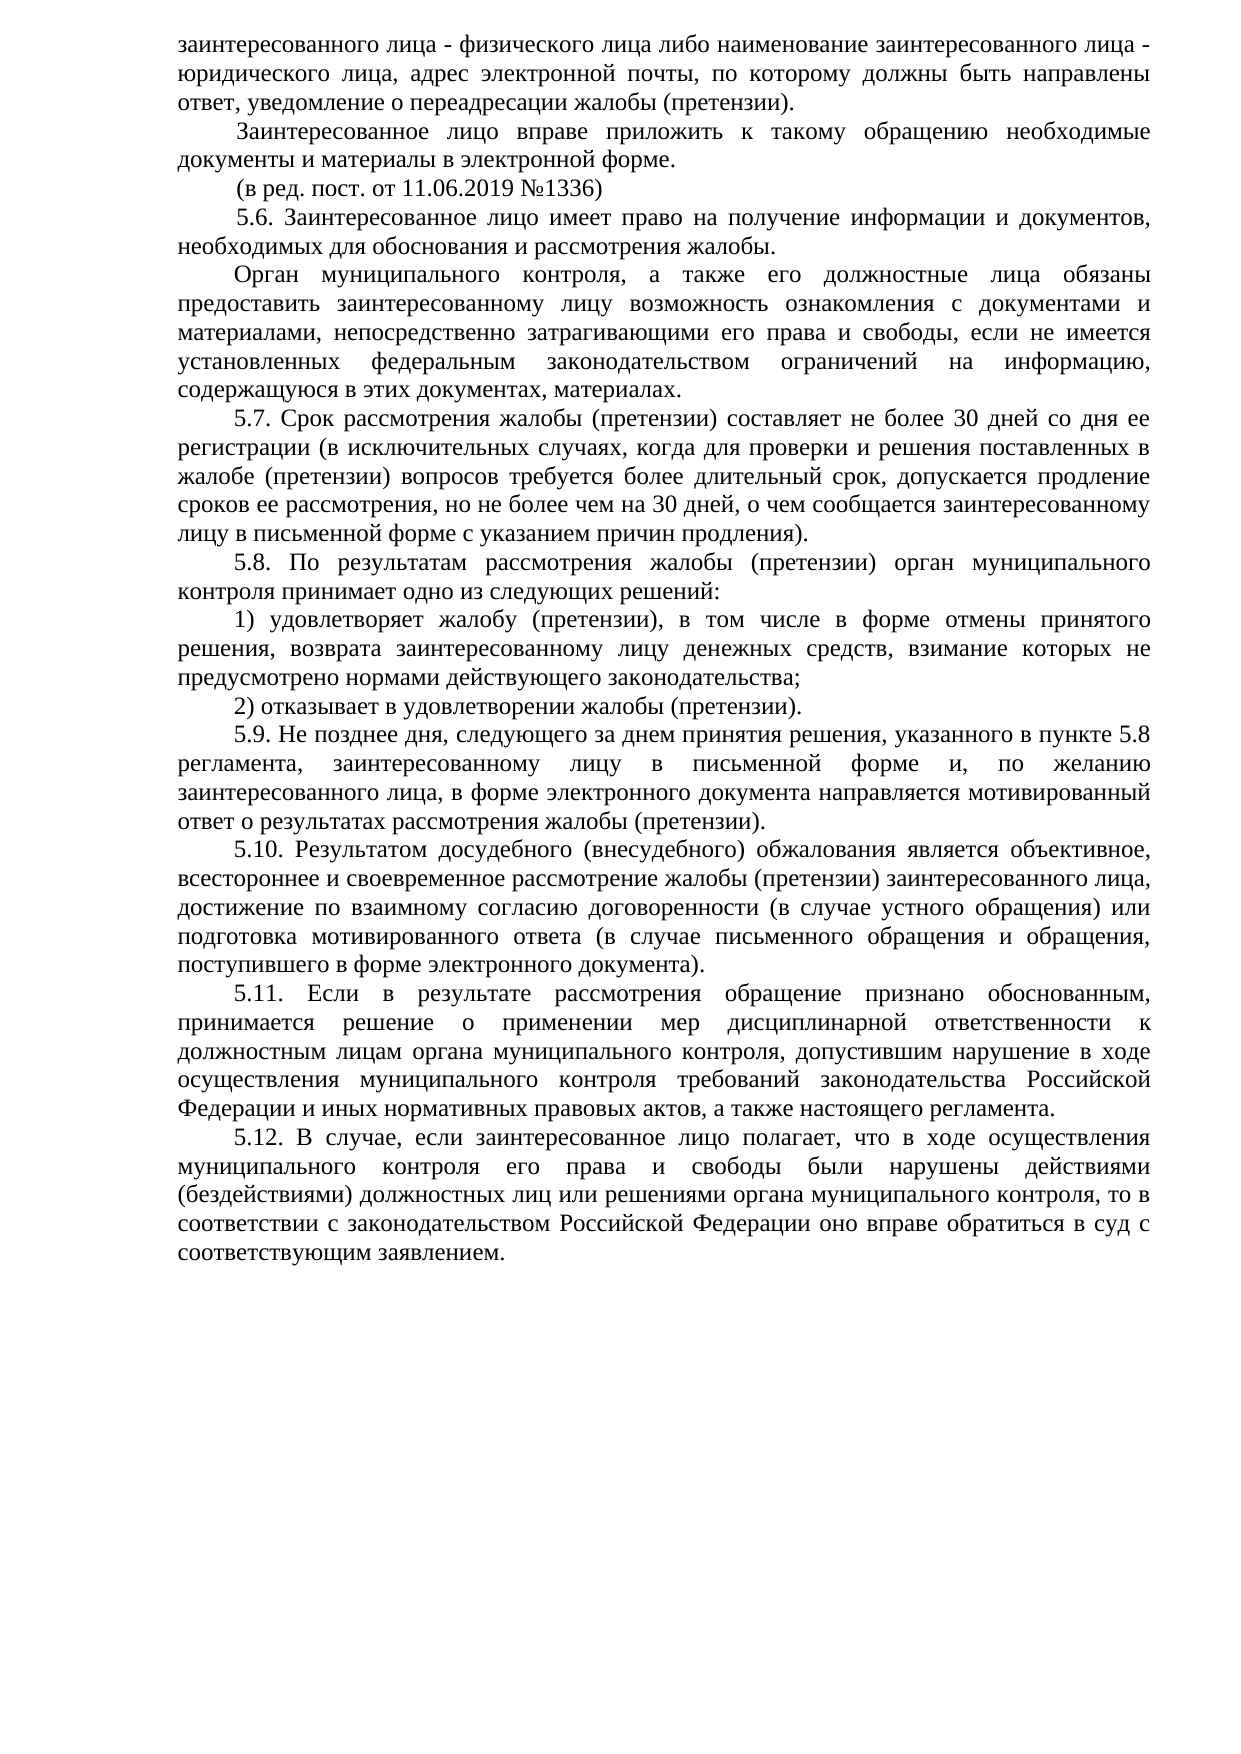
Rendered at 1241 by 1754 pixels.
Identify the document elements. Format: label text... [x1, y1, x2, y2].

text (в ред. пост. от 11.06.2019 №1336) [177, 173, 1152, 202]
text Заинтересованное лицо вправе приложить к такому обращению необходимые документы и материалы в электронной форме. [177, 116, 1152, 173]
text Орган муниципального контроля, а также его должностные лица обязаны предоставить заинтересованному лицу возможность ознакомления с документами и материалами, непосредственно затрагивающими его права и свободы, если не имеется установленных федеральным законодательством ограничений на информацию, содержащуюся в этих документах, материалах. [177, 259, 1152, 403]
text 5.11. Если в результате рассмотрения обращение признано обоснованным, принимается решение о применении мер дисциплинарной ответственности к должностным лицам органа муниципального контроля, допустившим нарушение в ходе осуществления муниципального контроля требований законодательства Российской Федерации и иных нормативных правовых актов, а также настоящего регламента. [177, 978, 1152, 1122]
text 5.10. Результатом досудебного (внесудебного) обжалования является объективное, всестороннее и своевременное рассмотрение жалобы (претензии) заинтересованного лица, достижение по взаимному согласию договоренности (в случае устного обращения) или подготовка мотивированного ответа (в случае письменного обращения и обращения, поступившего в форме электронного документа). [177, 834, 1152, 978]
text 1) удовлетворяет жалобу (претензии), в том числе в форме отмены принятого решения, возврата заинтересованному лицу денежных средств, взимание которых не предусмотрено нормами действующего законодательства; [177, 604, 1152, 691]
text 5.6. Заинтересованное лицо имеет право на получение информации и документов, необходимых для обоснования и рассмотрения жалобы. [177, 202, 1152, 259]
text 5.8. По результатам рассмотрения жалобы (претензии) орган муниципального контроля принимает одно из следующих решений: [177, 547, 1152, 604]
text 5.7. Срок рассмотрения жалобы (претензии) составляет не более 30 дней со дня ее регистрации (в исключительных случаях, когда для проверки и решения поставленных в жалобе (претензии) вопросов требуется более длительный срок, допускается продление сроков ее рассмотрения, но не более чем на 30 дней, о чем сообщается заинтересованному лицу в письменной форме с указанием причин продления). [177, 403, 1152, 547]
text 5.12. В случае, если заинтересованное лицо полагает, что в ходе осуществления муниципального контроля его права и свободы были нарушены действиями (бездействиями) должностных лиц или решениями органа муниципального контроля, то в соответствии с законодательством Российской Федерации оно вправе обратиться в суд с соответствующим заявлением. [177, 1122, 1152, 1266]
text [177, 29, 1152, 116]
text 2) отказывает в удовлетворении жалобы (претензии). [177, 691, 1152, 719]
text 5.9. Не позднее дня, следующего за днем принятия решения, указанного в пункте 5.8 регламента, заинтересованному лицу в письменной форме и, по желанию заинтересованного лица, в форме электронного документа направляется мотивированный ответ о результатах рассмотрения жалобы (претензии). [177, 719, 1152, 834]
